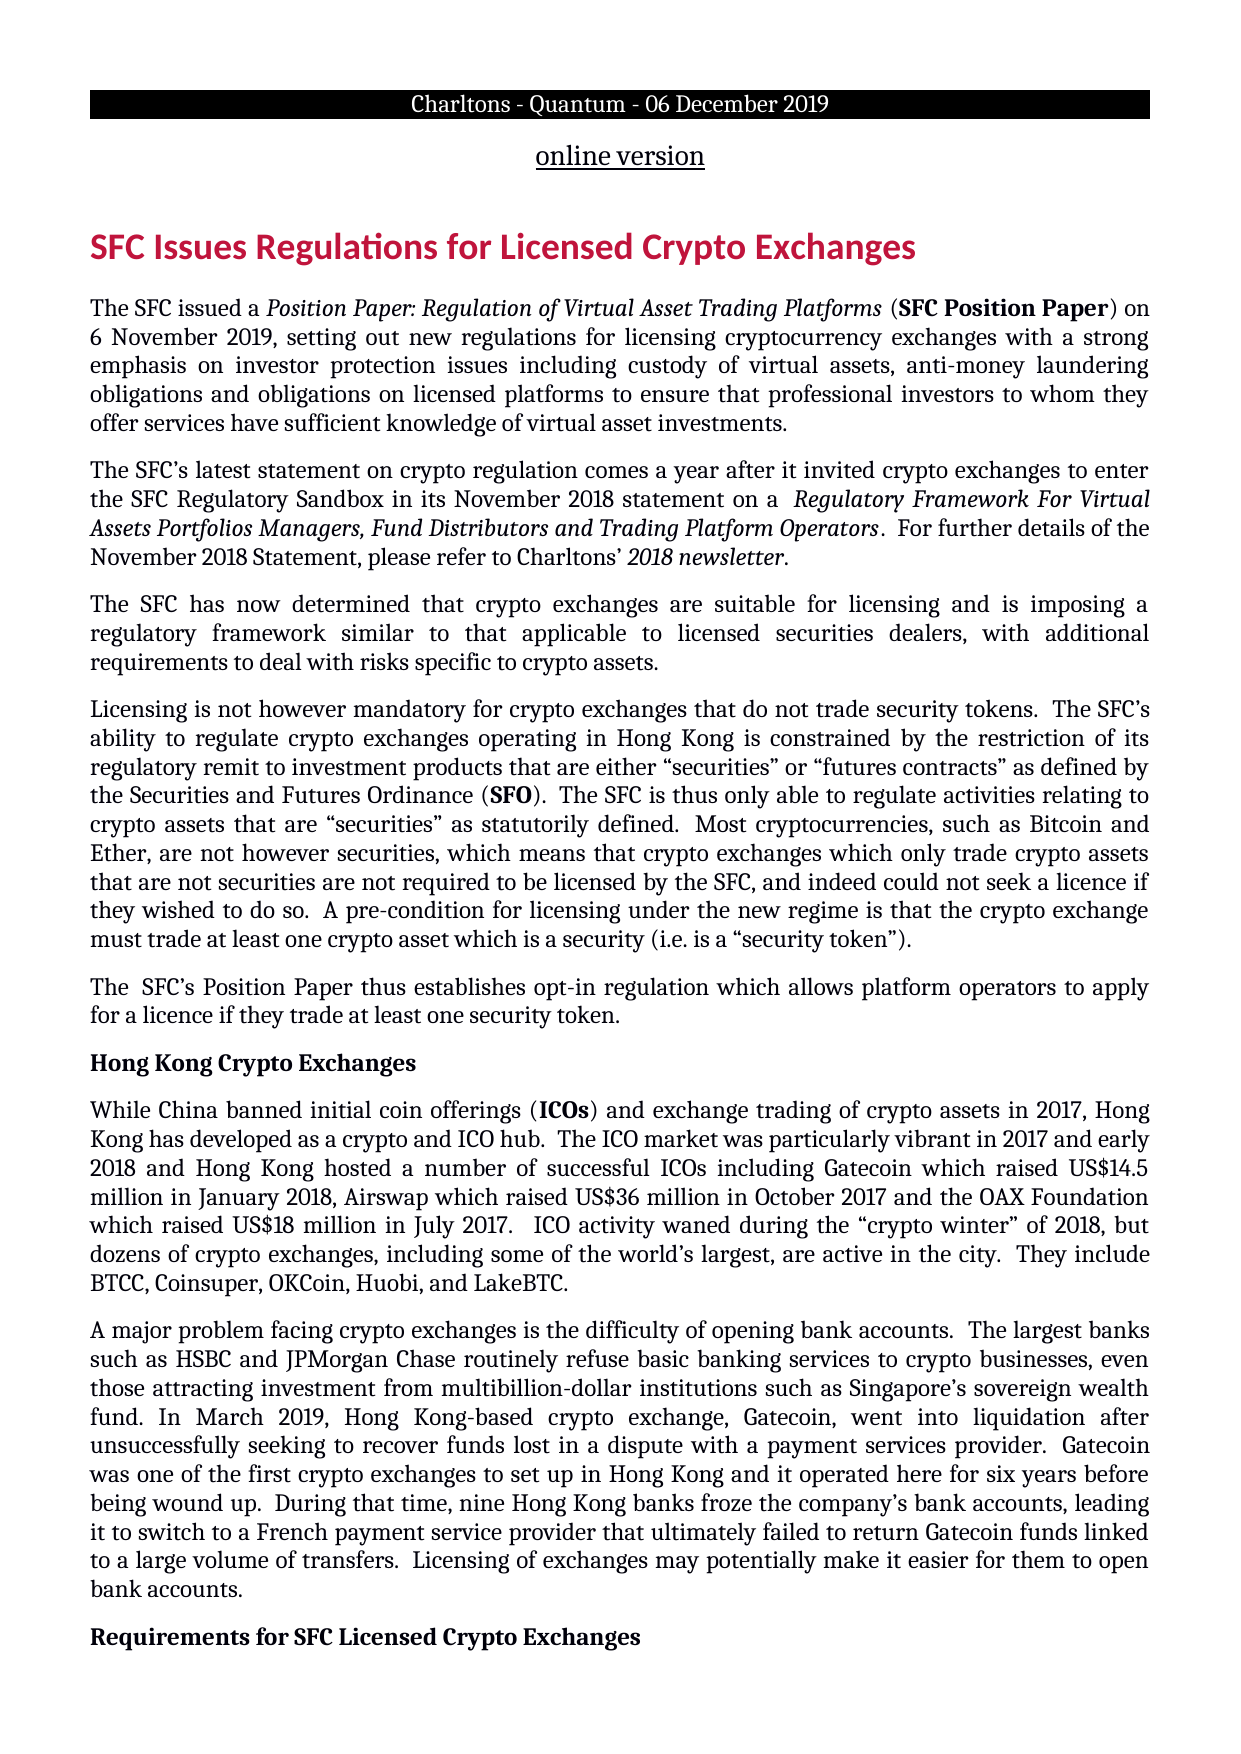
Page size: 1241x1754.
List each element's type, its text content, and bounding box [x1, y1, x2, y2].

text A major problem facing crypto exchanges is the difficulty of opening bank accounts. The largest banks such as HSBC and JPMorgan Chase routinely refuse basic banking services to crypto businesses, even those attracting investment from multibillion-dollar institutions such as Singapore’s sovereign wealth fund. In March 2019, Hong Kong-based crypto exchange, Gatecoin, went into liquidation after unsuccessfully seeking to recover funds lost in a dispute with a payment services provider. Gatecoin was one of the first crypto exchanges to set up in Hong Kong and it operated here for six years before being wound up. During that time, nine Hong Kong banks froze the company’s bank accounts, leading it to switch to a French payment service provider that ultimately failed to return Gatecoin funds linked to a large volume of transfers. Licensing of exchanges may potentially make it easier for them to open bank accounts. [90, 1316, 1150, 1604]
text Requirements for SFC Licensed Crypto Exchanges [90, 1623, 1150, 1651]
text While China banned initial coin offerings (ICOs) and exchange trading of crypto assets in 2017, Hong Kong has developed as a crypto and ICO hub. The ICO market was particularly vibrant in 2017 and early 2018 and Hong Kong hosted a number of successful ICOs including Gatecoin which raised US$14.5 million in January 2018, Airswap which raised US$36 million in October 2017 and the OAX Foundation which raised US$18 million in July 2017. ICO activity waned during the “crypto winter” of 2018, but dozens of crypto exchanges, including some of the world’s largest, are active in the city. They include BTCC, Coinsuper, OKCoin, Huobi, and LakeBTC. [90, 1096, 1150, 1298]
text Hong Kong Crypto Exchanges [90, 1049, 1150, 1078]
title SFC Issues Regulations for Licensed Crypto Exchanges [90, 223, 1150, 269]
text The SFC’s Position Paper thus establishes opt-in regulation which allows platform operators to apply for a licence if they trade at least one security token. [90, 973, 1150, 1030]
text The SFC issued a Position Paper: Regulation of Virtual Asset Trading Platforms (SFC Position Paper) on 6 November 2019, setting out new regulations for licensing cryptocurrency exchanges with a strong emphasis on investor protection issues including custody of virtual assets, anti-money laundering obligations and obligations on licensed platforms to ensure that professional investors to whom they offer services have sufficient knowledge of virtual asset investments. [90, 294, 1150, 438]
text The SFC has now determined that crypto exchanges are suitable for licensing and is imposing a regulatory framework similar to that applicable to licensed securities dealers, with additional requirements to deal with risks specific to crypto assets. [90, 590, 1150, 676]
text Charltons - Quantum - 06 December 2019 [90, 90, 1150, 119]
text online version [90, 139, 1150, 173]
text Licensing is not however mandatory for crypto exchanges that do not trade security tokens. The SFC’s ability to regulate crypto exchanges operating in Hong Kong is constrained by the restriction of its regulatory remit to investment products that are either “securities” or “futures contracts” as defined by the Securities and Futures Ordinance (SFO). The SFC is thus only able to regulate activities relating to crypto assets that are “securities” as statutorily defined. Most cryptocurrencies, such as Bitcoin and Ether, are not however securities, which means that crypto exchanges which only trade crypto assets that are not securities are not required to be licensed by the SFC, and indeed could not seek a licence if they wished to do so. A pre-condition for licensing under the new regime is that the crypto exchange must trade at least one crypto asset which is a security (i.e. is a “security token”). [90, 695, 1150, 954]
text The SFC’s latest statement on crypto regulation comes a year after it invited crypto exchanges to enter the SFC Regulatory Sandbox in its November 2018 statement on a Regulatory Framework For Virtual Assets Portfolios Managers, Fund Distributors and Trading Platform Operators. For further details of the November 2018 Statement, please refer to Charltons’ 2018 newsletter. [90, 456, 1150, 571]
